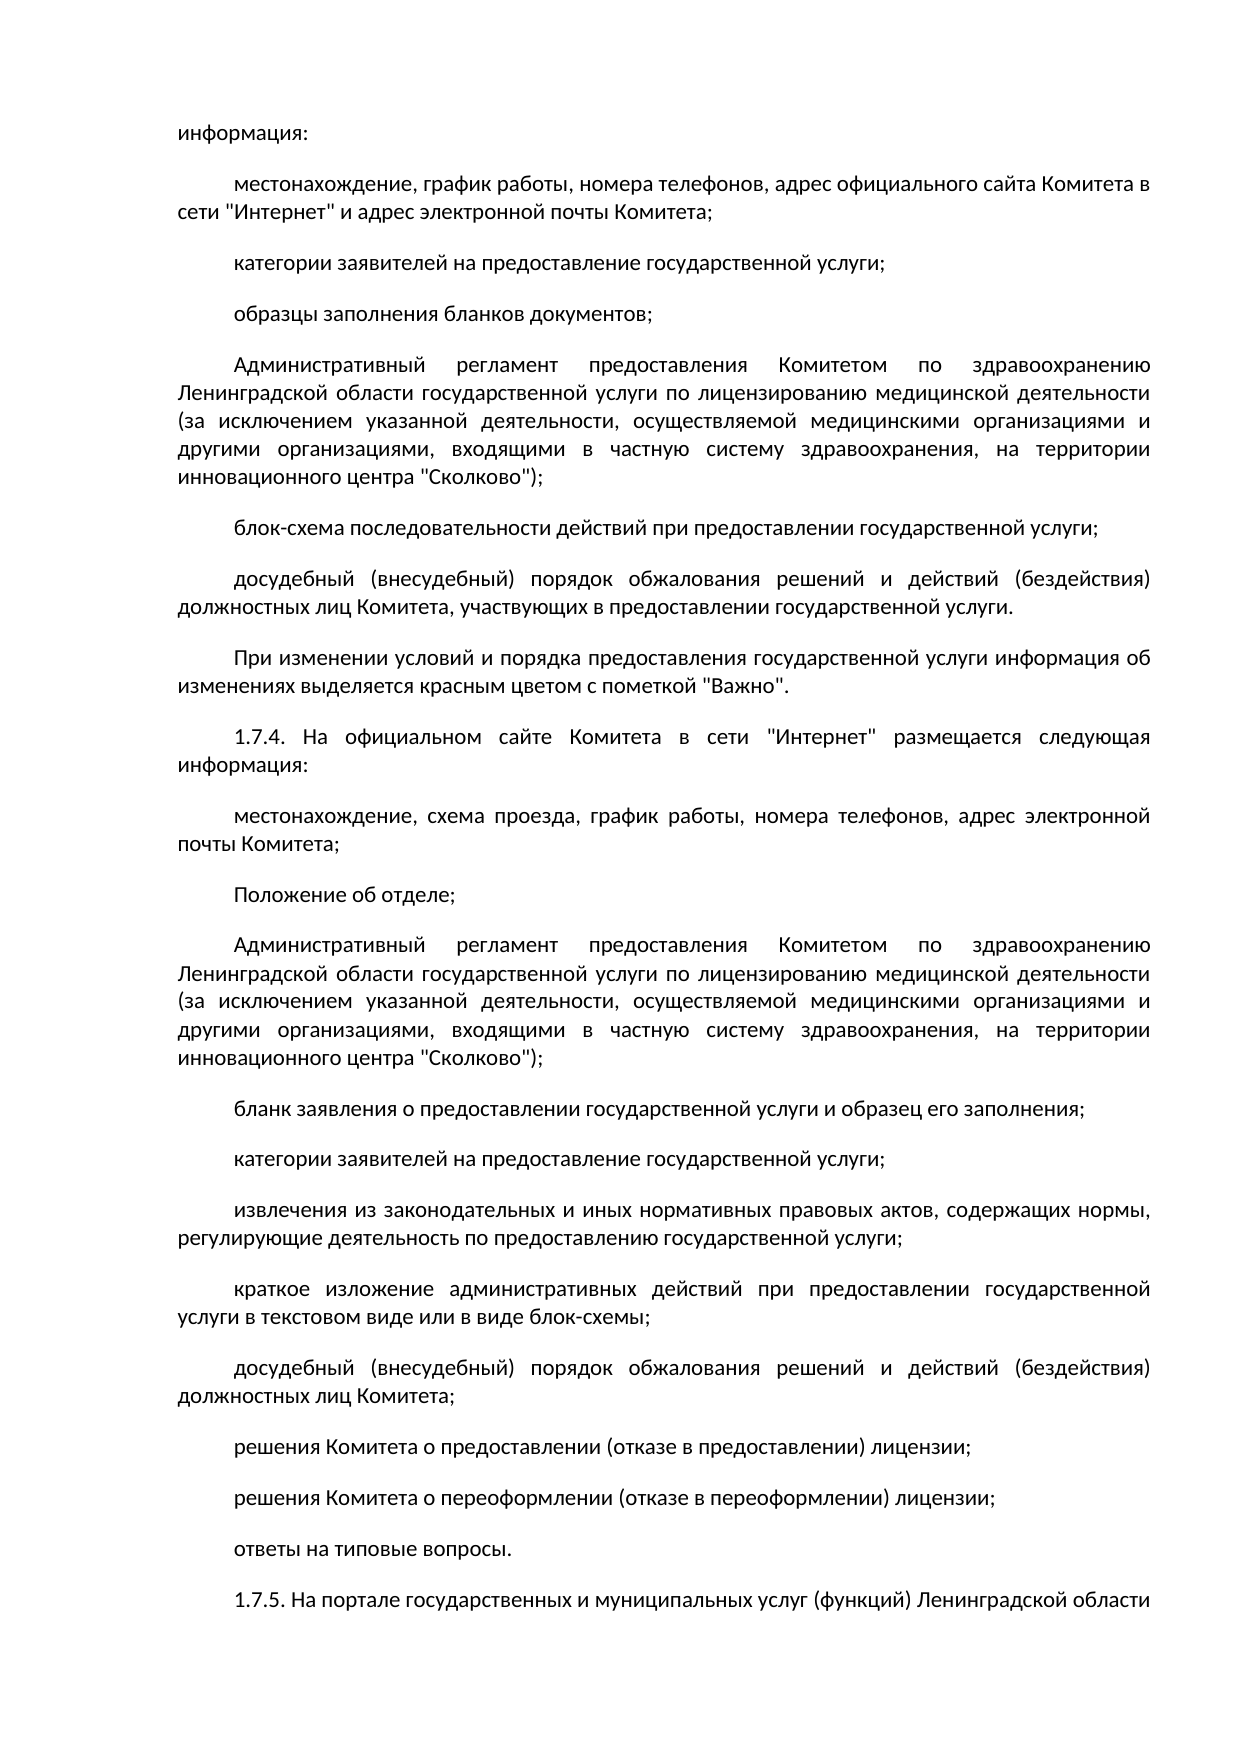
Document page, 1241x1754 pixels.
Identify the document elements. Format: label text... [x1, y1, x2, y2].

text блок-схема последовательности действий при предоставлении государственной услуги; [177, 513, 1152, 541]
text бланк заявления о предоставлении государственной услуги и образец его заполнения; [177, 1094, 1152, 1122]
text категории заявителей на предоставление государственной услуги; [177, 1144, 1152, 1173]
text Административный регламент предоставления Комитетом по здравоохранению Ленинградской области государственной услуги по лицензированию медицинской деятельности (за исключением указанной деятельности, осуществляемой медицинскими организациями и другими организациями, входящими в частную систему здравоохранения, на территории инновационного центра "Сколково"); [177, 931, 1152, 1071]
text решения Комитета о переоформлении (отказе в переоформлении) лицензии; [177, 1483, 1152, 1511]
text краткое изложение административных действий при предоставлении государственной услуги в текстовом виде или в виде блок-схемы; [177, 1274, 1152, 1331]
text досудебный (внесудебный) порядок обжалования решений и действий (бездействия) должностных лиц Комитета; [177, 1353, 1152, 1409]
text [177, 1585, 1152, 1613]
text местонахождение, схема проезда, график работы, номера телефонов, адрес электронной почты Комитета; [177, 801, 1152, 857]
text категории заявителей на предоставление государственной услуги; [177, 248, 1152, 276]
text местонахождение, график работы, номера телефонов, адрес официального сайта Комитета в сети "Интернет" и адрес электронной почты Комитета; [177, 169, 1152, 225]
text Административный регламент предоставления Комитетом по здравоохранению Ленинградской области государственной услуги по лицензированию медицинской деятельности (за исключением указанной деятельности, осуществляемой медицинскими организациями и другими организациями, входящими в частную систему здравоохранения, на территории инновационного центра "Сколково"); [177, 350, 1152, 490]
text образцы заполнения бланков документов; [177, 299, 1152, 327]
text досудебный (внесудебный) порядок обжалования решений и действий (бездействия) должностных лиц Комитета, участвующих в предоставлении государственной услуги. [177, 564, 1152, 620]
text ответы на типовые вопросы. [177, 1534, 1152, 1562]
text 1.7.4. На официальном сайте Комитета в сети "Интернет" размещается следующая информация: [177, 722, 1152, 778]
text Положение об отделе; [177, 880, 1152, 908]
text решения Комитета о предоставлении (отказе в предоставлении) лицензии; [177, 1432, 1152, 1460]
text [177, 118, 1152, 146]
text При изменении условий и порядка предоставления государственной услуги информация об изменениях выделяется красным цветом с пометкой "Важно". [177, 643, 1152, 699]
